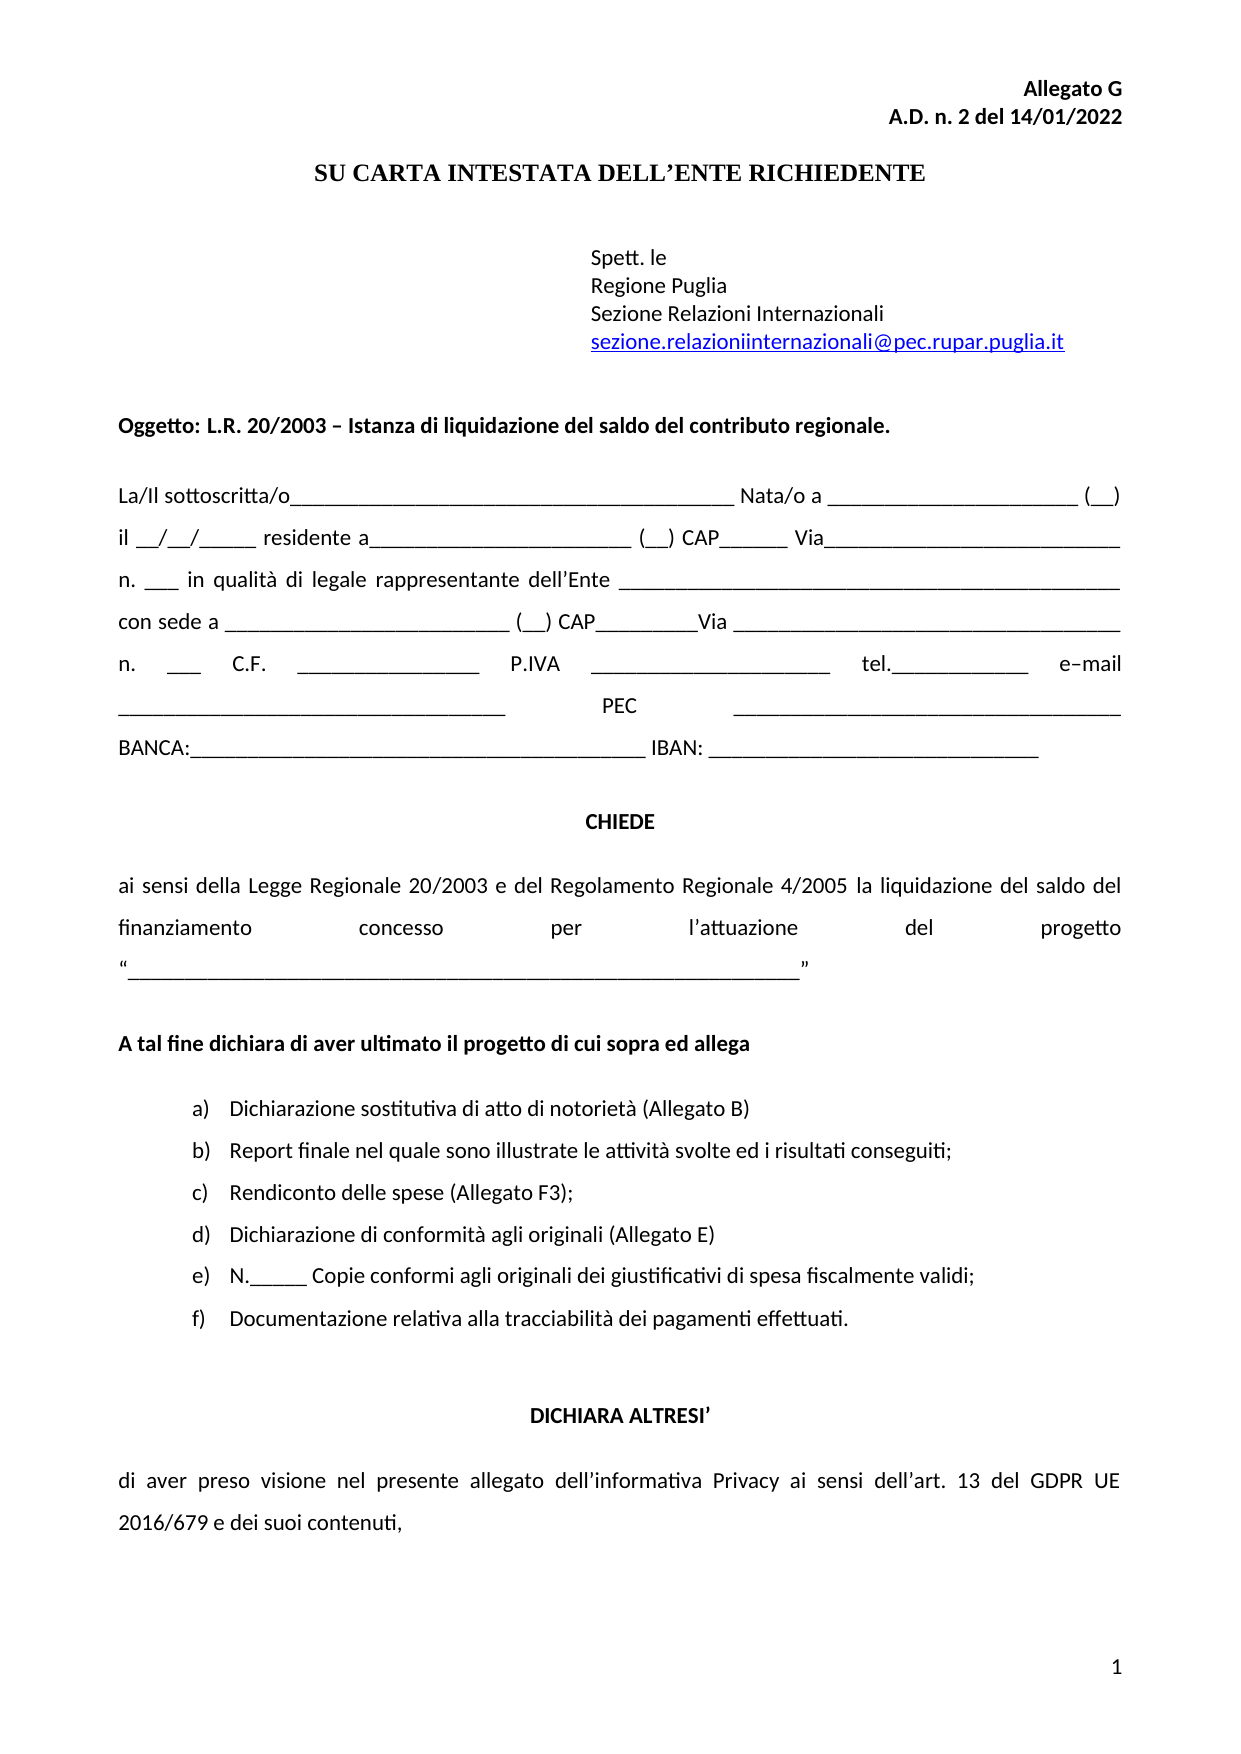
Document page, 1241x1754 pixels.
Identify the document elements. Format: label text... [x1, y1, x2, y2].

list Dichiarazione sostitutiva di atto di notorietà (Allegato B) [192, 1094, 1122, 1122]
list N._____ Copie conformi agli originali dei giustificativi di spesa fiscalmente validi; [192, 1262, 1122, 1290]
text sezione.relazioniinternazionali@pec.rupar.puglia.it [591, 327, 1122, 355]
text CHIEDE [118, 807, 1122, 835]
text ai sensi della Legge Regionale 20/2003 e del Regolamento Regionale 4/2005 la liquidazione del saldo del finanziamento concesso per l’attuazione del progetto “___________________________________________________________” [118, 871, 1122, 983]
list Report finale nel quale sono illustrate le attività svolte ed i risultati conseguiti; [192, 1136, 1122, 1164]
text Oggetto: L.R. 20/2003 – Istanza di liquidazione del saldo del contributo regionale. [118, 411, 1122, 439]
text DICHIARA ALTRESI’ [118, 1402, 1122, 1430]
list Documentazione relativa alla tracciabilità dei pagamenti effettuati. [192, 1304, 1122, 1332]
list Rendiconto delle spese (Allegato F3); [192, 1178, 1122, 1206]
text A tal fine dichiara di aver ultimato il progetto di cui sopra ed allega [118, 1029, 1122, 1057]
text Sezione Relazioni Internazionali [591, 299, 1122, 327]
text Regione Puglia [591, 271, 1122, 299]
text La/Il sottoscritta/o_______________________________________ Nata/o a ______________________ (__) il __/__/_____ residente a_______________________ (__) CAP______ Via__________________________ n. ___ in qualità di legale rappresentante dell’Ente ____________________________________________ con sede a _________________________ (__) CAP_________Via __________________________________ n. ___ C.F. ________________ P.IVA _____________________ tel.____________ e–mail __________________________________ PEC __________________________________ BANCA:________________________________________ IBAN: _____________________________ [118, 481, 1122, 761]
text di aver preso visione nel presente allegato dell’informativa Privacy ai sensi dell’art. 13 del GDPR UE 2016/679 e dei suoi contenuti, [118, 1466, 1122, 1536]
text Spett. le [591, 243, 1122, 271]
list Dichiarazione di conformità agli originali (Allegato E) [192, 1220, 1122, 1248]
